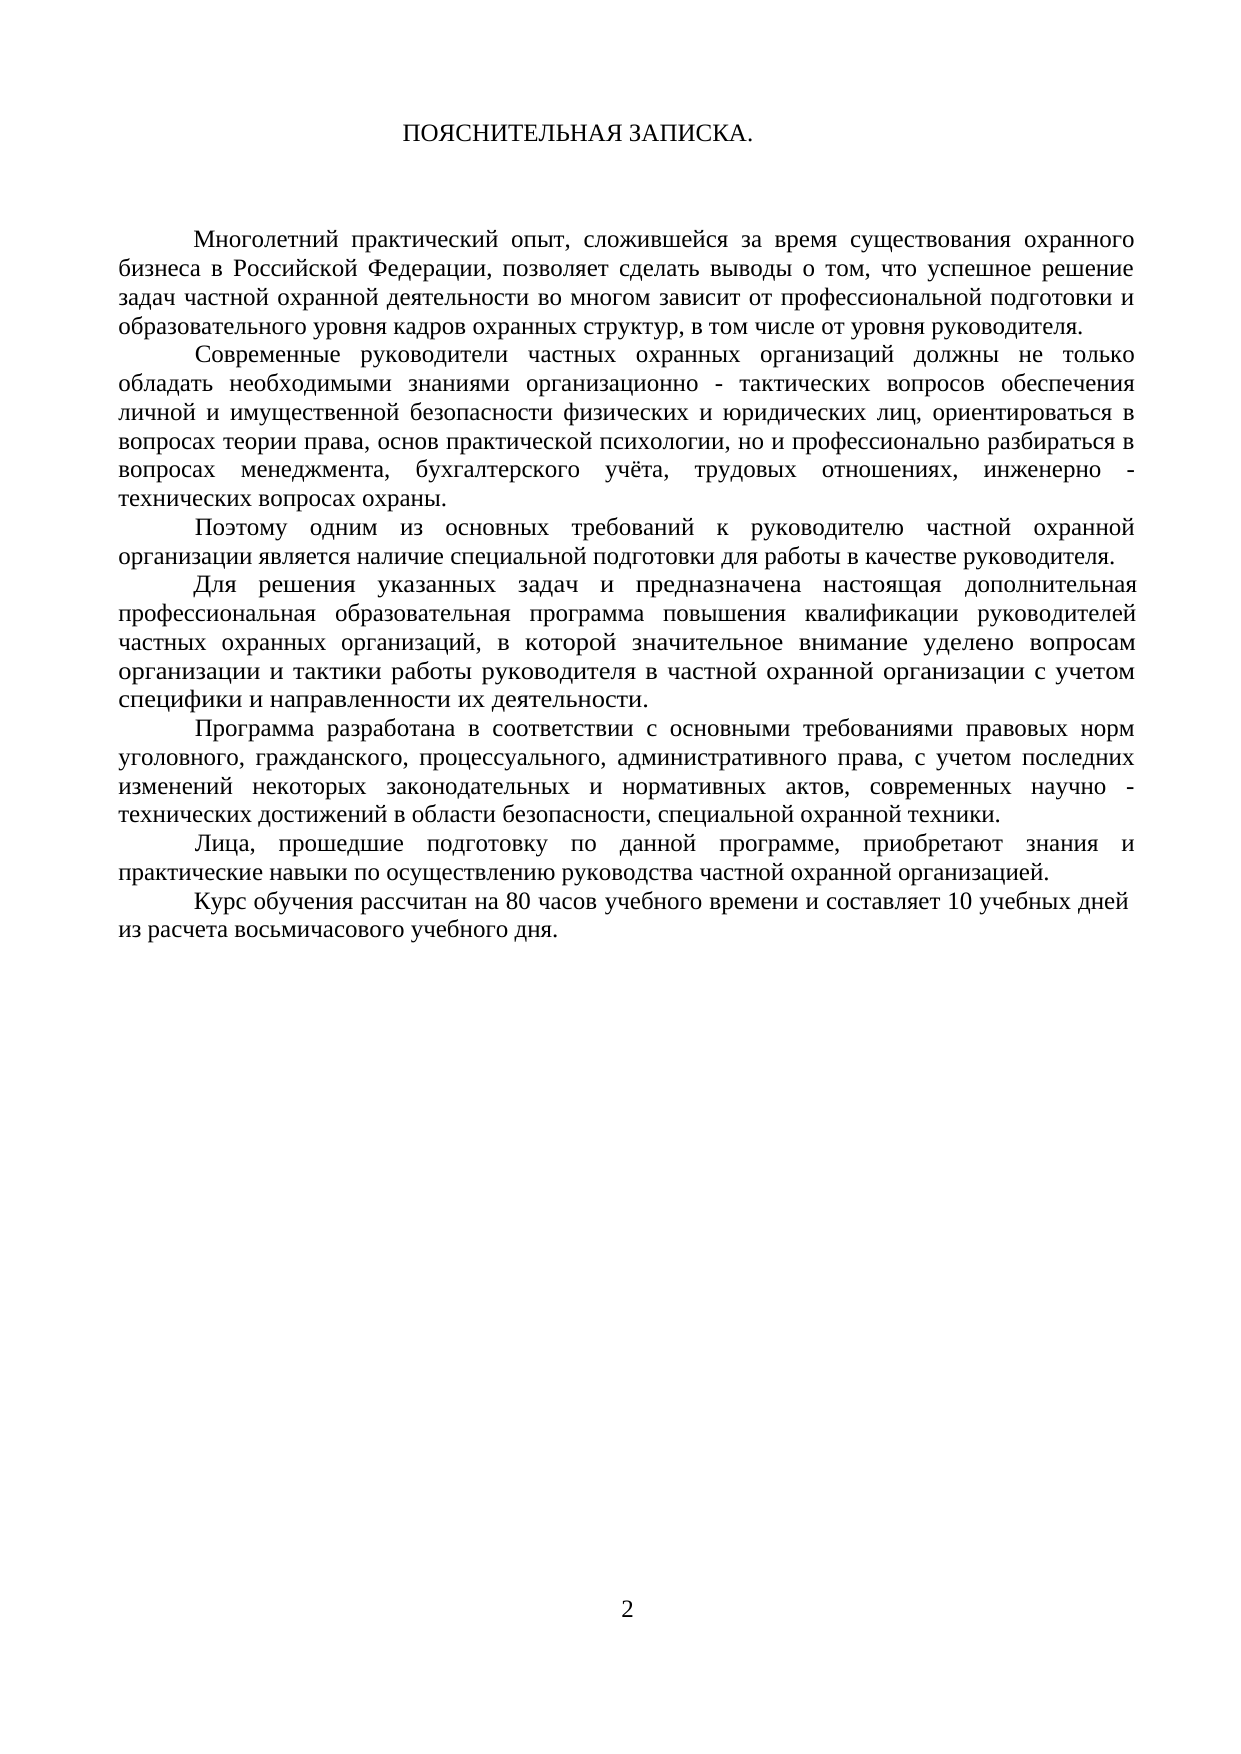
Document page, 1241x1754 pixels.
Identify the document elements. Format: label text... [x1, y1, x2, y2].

text Многолетний практический опыт, сложившейся за время существования охранного бизнеса в Российской Федерации, позволяет сделать выводы о том, что успешное решение задач частной охранной деятельности во многом зависит от профессиональной подготовки и образовательного уровня кадров охранных структур, в том числе от уровня руководителя. [118, 224, 1136, 339]
text Поэтому одним из основных требований к руководителю частной охранной организации является наличие специальной подготовки для работы в качестве руководителя. [118, 512, 1136, 569]
text Современные руководители частных охранных организаций должны не только обладать необходимыми знаниями организационно - тактических вопросов обеспечения личной и имущественной безопасности физических и юридических лиц, ориентироваться в вопросах теории права, основ практической психологии, но и профессионально разбираться в вопросах менеджмента, бухгалтерского учёта, трудовых отношениях, инженерно - технических вопросах oxраны. [118, 339, 1136, 512]
text Лица, прошедшие подготовку по данной программе, приобретают знания и практические навыки по осуществлению руководства частной охранной организацией. [118, 828, 1136, 886]
text ПОЯСНИТЕЛЬНАЯ ЗАПИСКА. [118, 118, 1136, 147]
text Программа разработана в соответствии с основными требованиями правовых норм уголовного, гражданского, процессуального, административного права, с учетом последних изменений некоторых законодательных и нормативных актов, современных научно - технических достижений в области безопасности, специальной охранной техники. [118, 713, 1136, 828]
text Для решения указанных задач и предназначена настоящая дополнительная профессиональная образовательная программа повышения квалификации руководителей частных охранных организаций, в которой значительное внимание уделено вопросам организации и тактики работы руководителя в частной охранной организации с учетом специфики и направленности их деятельности. [118, 569, 1137, 713]
text Курс обучения рассчитан на 80 часов учебного времени и составляет 10 учебных дней из расчета восьмичасового учебного дня. [118, 886, 1129, 943]
